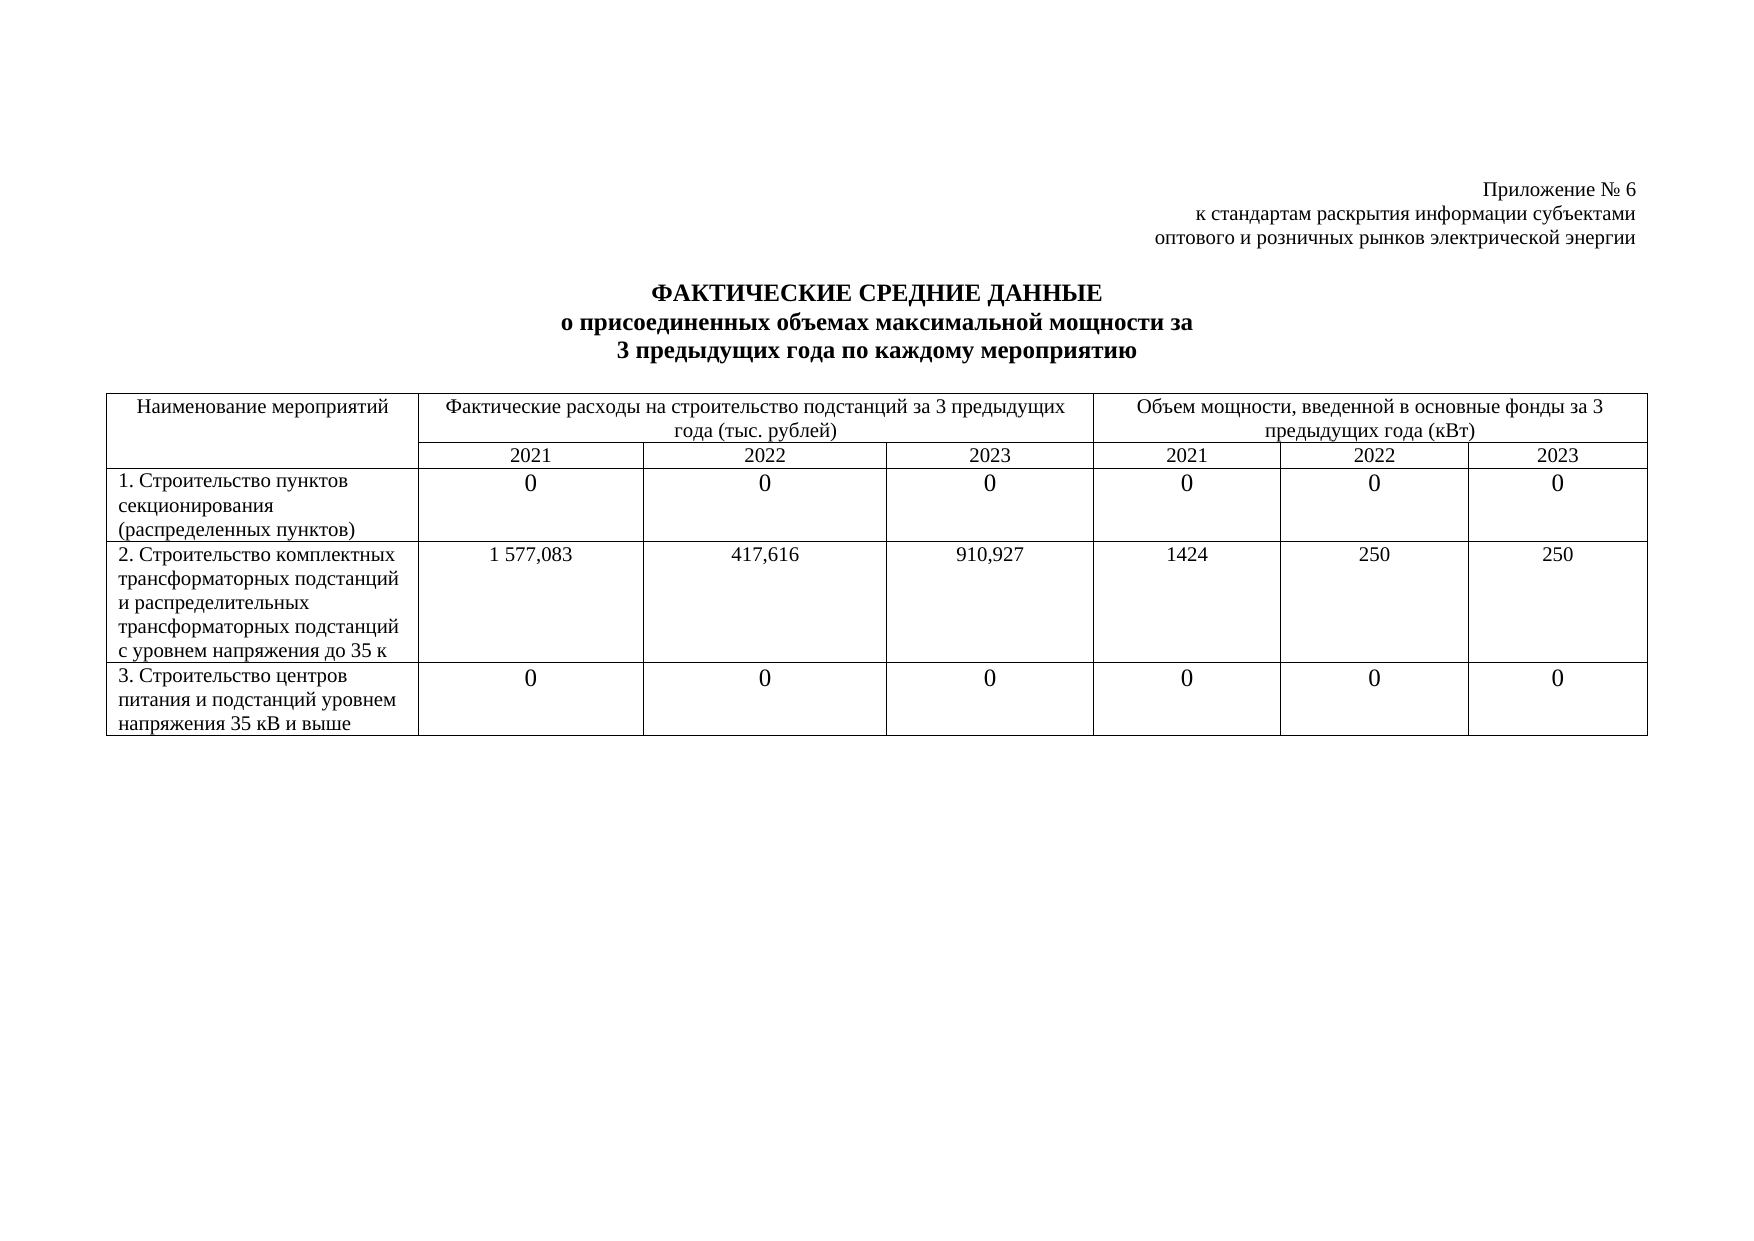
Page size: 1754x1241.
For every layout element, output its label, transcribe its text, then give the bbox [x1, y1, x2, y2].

table_cell 2022 [1281, 443, 1468, 467]
table_cell 2021 [1094, 443, 1280, 467]
table_cell 0 [887, 663, 1093, 735]
table_header Объем мощности, введенной в основные фонды за 3 предыдущих года (кВт) [1094, 394, 1647, 442]
table_header Фактические расходы на строительство подстанций за 3 предыдущих года (тыс. рублей) [419, 394, 1093, 442]
table_cell 2023 [887, 443, 1093, 467]
table_cell 0 [419, 469, 643, 541]
table_cell 0 [1094, 469, 1280, 541]
table_cell 0 [887, 469, 1093, 541]
table_cell 2. Строительство комплектных трансформаторных подстанций и распределительных трансформаторных подстанций с уровнем напряжения до 35 к [107, 542, 418, 662]
table_cell 2022 [644, 443, 886, 467]
table_cell 1424 [1094, 542, 1280, 662]
table_cell 3. Строительство центров питания и подстанций уровнем напряжения 35 кВ и выше [107, 663, 418, 735]
table_cell 417,616 [644, 542, 886, 662]
text Приложение № 6 [118, 177, 1636, 201]
table_cell 2023 [1469, 443, 1647, 467]
table_cell 2021 [419, 443, 643, 467]
table_header Наименование мероприятий [107, 394, 418, 467]
text оптового и розничных рынков электрической энергии [118, 225, 1636, 249]
table_cell 0 [644, 663, 886, 735]
table_cell 0 [1281, 469, 1468, 541]
table_cell 1. Строительство пунктов секционирования (распределенных пунктов) [107, 469, 418, 541]
table_cell 250 [1469, 542, 1647, 662]
table_cell 0 [1094, 663, 1280, 735]
text ФАКТИЧЕСКИЕ СРЕДНИЕ ДАННЫЕ [118, 278, 1636, 307]
table_cell 1 577,083 [419, 542, 643, 662]
table_cell 910,927 [887, 542, 1093, 662]
table_cell 0 [644, 469, 886, 541]
text 3 предыдущих года по каждому мероприятию [118, 336, 1636, 364]
text к стандартам раскрытия информации субъектами [118, 201, 1636, 225]
table_cell 0 [419, 663, 643, 735]
table_cell 0 [1469, 469, 1647, 541]
table_cell 250 [1281, 542, 1468, 662]
table_cell 0 [1469, 663, 1647, 735]
text о присоединенных объемах максимальной мощности за [118, 307, 1636, 336]
table_cell 0 [1281, 663, 1468, 735]
